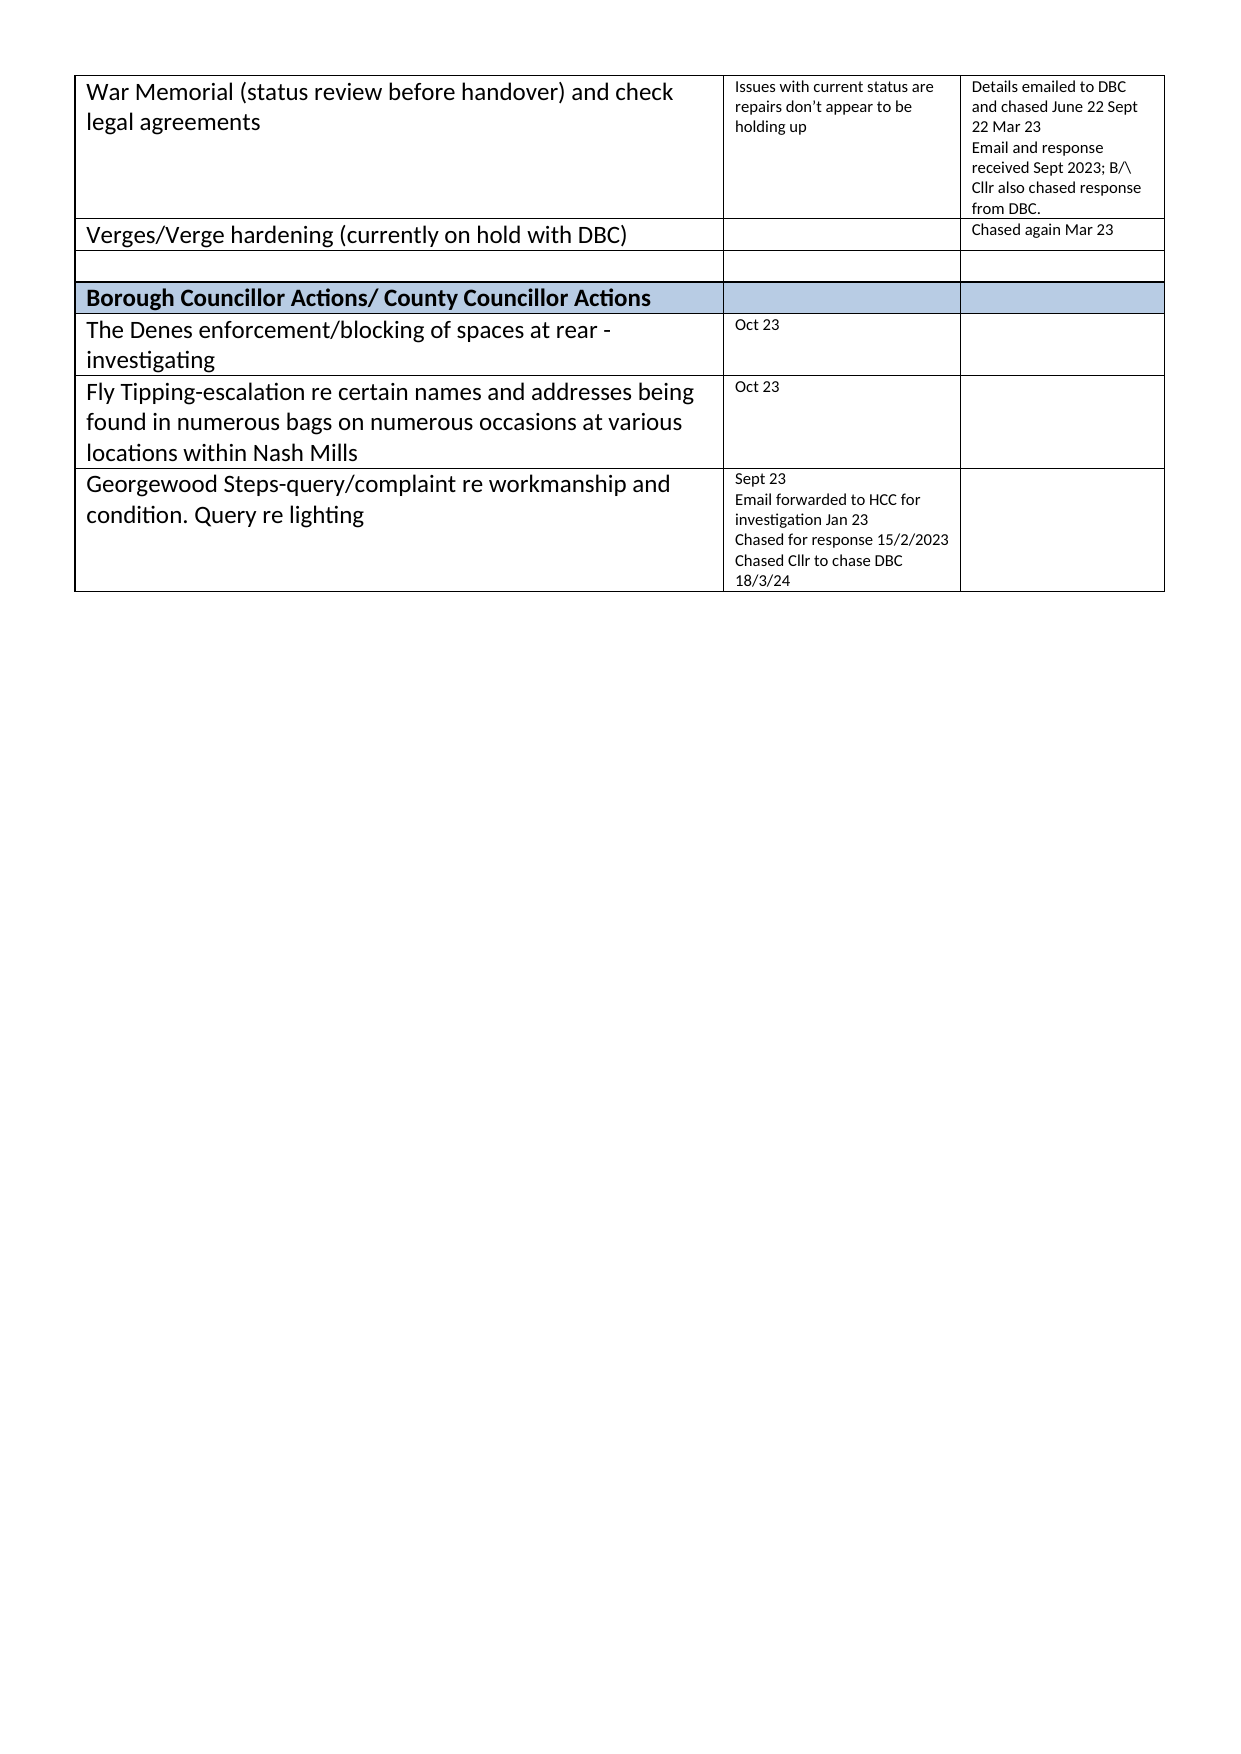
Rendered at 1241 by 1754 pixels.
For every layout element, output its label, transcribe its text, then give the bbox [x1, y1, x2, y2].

table_cell Borough Councillor Actions/ County Councillor Actions [76, 283, 723, 313]
table_cell War Memorial (status review before handover) and check legal agreements [76, 76, 723, 218]
table_cell The Denes enforcement/blocking of spaces at rear -investigating [76, 314, 723, 375]
table_cell [961, 376, 1164, 468]
table_cell [76, 251, 723, 281]
table_cell Oct 23 [724, 376, 960, 468]
table_cell Oct 23 [724, 314, 960, 375]
table_cell [724, 251, 960, 281]
table_cell [961, 251, 1164, 281]
table_cell Verges/Verge hardening (currently on hold with DBC) [76, 219, 723, 250]
table_cell [724, 219, 960, 250]
table_cell [961, 469, 1164, 591]
table_cell Issues with current status are repairs don’t appear to be holding up [724, 76, 960, 218]
table_cell Fly Tipping-escalation re certain names and addresses being found in numerous bags on numerous occasions at various locations within Nash Mills [76, 376, 723, 468]
table_cell [961, 283, 1164, 313]
table_cell Georgewood Steps-query/complaint re workmanship and condition. Query re lighting [76, 469, 723, 591]
table_cell [724, 283, 960, 313]
table_cell Details emailed to DBC and chased June 22 Sept 22 Mar 23 Email and response received Sept 2023; B/\Cllr also chased response from DBC. [961, 76, 1164, 218]
table_cell Chased again Mar 23 [961, 219, 1164, 250]
table_cell [961, 314, 1164, 375]
table_cell Sept 23 Email forwarded to HCC for investigation Jan 23 Chased for response 15/2/2023 Chased Cllr to chase DBC 18/3/24 [724, 469, 960, 591]
